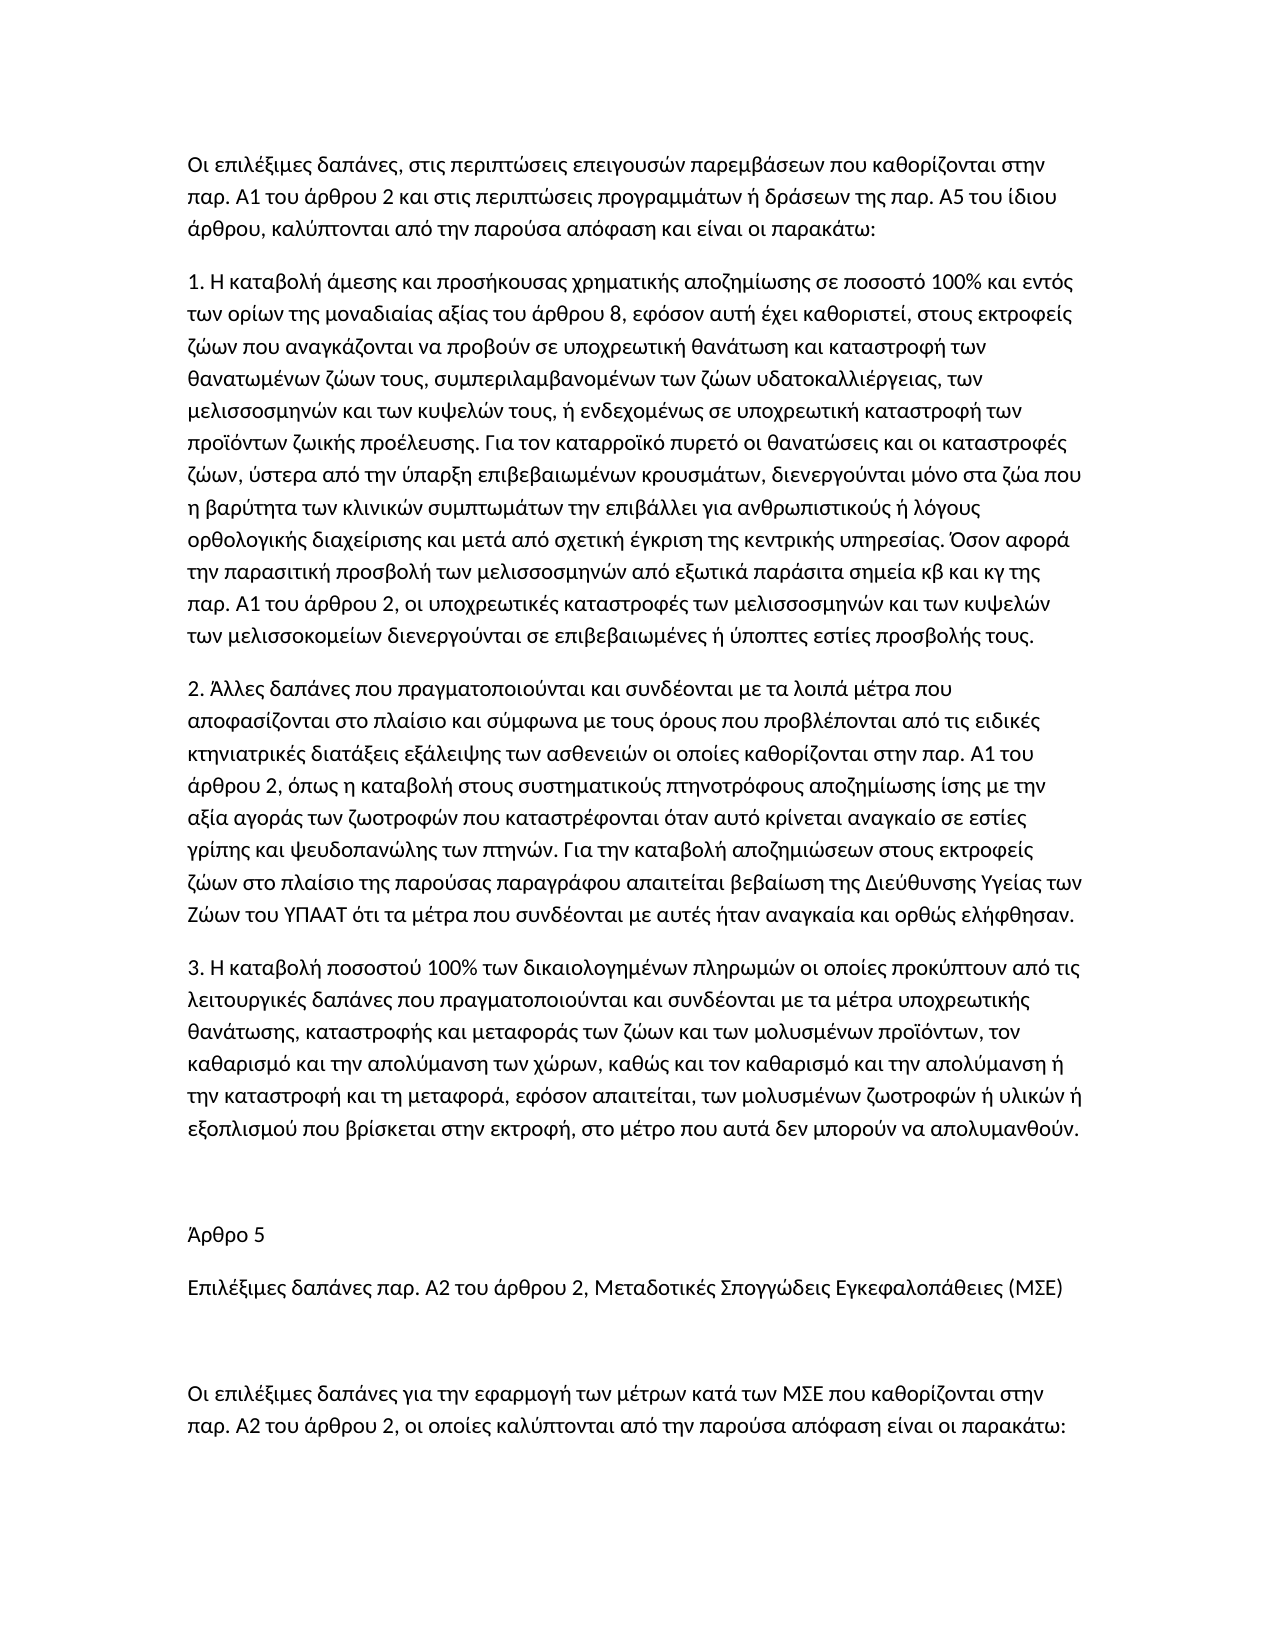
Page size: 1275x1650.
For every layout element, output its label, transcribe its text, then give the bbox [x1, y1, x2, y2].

text 2. Άλλες δαπάνες που πραγματοποιούνται και συνδέονται με τα λοιπά μέτρα που αποφασίζονται στο πλαίσιο και σύμφωνα με τους όρους που προβλέπονται από τις ειδικές κτηνιατρικές διατάξεις εξάλειψης των ασθενειών οι οποίες καθορίζονται στην παρ. Α1 του άρθρου 2, όπως η καταβολή στους συστηματικούς πτηνοτρόφους αποζημίωσης ίσης με την αξία αγοράς των ζωοτροφών που καταστρέφονται όταν αυτό κρίνεται αναγκαίο σε εστίες γρίπης και ψευδοπανώλης των πτηνών. Για την καταβολή αποζημιώσεων στους εκτροφείς ζώων στο πλαίσιο της παρούσας παραγράφου απαιτείται βεβαίωση της Διεύθυνσης Υγείας των Ζώων του ΥΠΑΑΤ ότι τα μέτρα που συνδέονται με αυτές ήταν αναγκαία και ορθώς ελήφθησαν. [187, 674, 1087, 928]
text 1. Η καταβολή άμεσης και προσήκουσας χρηματικής αποζημίωσης σε ποσοστό 100% και εντός των ορίων της μοναδιαίας αξίας του άρθρου 8, εφόσον αυτή έχει καθοριστεί, στους εκτροφείς ζώων που αναγκάζονται να προβούν σε υποχρεωτική θανάτωση και καταστροφή των θανατωμένων ζώων τους, συμπεριλαμβανομένων των ζώων υδατοκαλλιέργειας, των μελισσοσμηνών και των κυψελών τους, ή ενδεχομένως σε υποχρεωτική καταστροφή των προϊόντων ζωικής προέλευσης. Για τον καταρροϊκό πυρετό οι θανατώσεις και οι καταστροφές ζώων, ύστερα από την ύπαρξη επιβεβαιωμένων κρουσμάτων, διενεργούνται μόνο στα ζώα που η βαρύτητα των κλινικών συμπτωμάτων την επιβάλλει για ανθρωπιστικούς ή λόγους ορθολογικής διαχείρισης και μετά από σχετική έγκριση της κεντρικής υπηρεσίας. Όσον αφορά την παρασιτική προσβολή των μελισσοσμηνών από εξωτικά παράσιτα σημεία κβ και κγ της παρ. Α1 του άρθρου 2, οι υποχρεωτικές καταστροφές των μελισσοσμηνών και των κυψελών των μελισσοκομείων διενεργούνται σε επιβεβαιωμένες ή ύποπτες εστίες προσβολής τους. [187, 267, 1087, 649]
text Άρθρο 5 [187, 1220, 1087, 1248]
text Επιλέξιμες δαπάνες παρ. Α2 του άρθρου 2, Μεταδοτικές Σπογγώδεις Εγκεφαλοπάθειες (ΜΣΕ) [187, 1273, 1087, 1301]
text 3. Η καταβολή ποσοστού 100% των δικαιολογημένων πληρωμών οι οποίες προκύπτουν από τις λειτουργικές δαπάνες που πραγματοποιούνται και συνδέονται με τα μέτρα υποχρεωτικής θανάτωσης, καταστροφής και μεταφοράς των ζώων και των μολυσμένων προϊόντων, τον καθαρισμό και την απολύμανση των χώρων, καθώς και τον καθαρισμό και την απολύμανση ή την καταστροφή και τη μεταφορά, εφόσον απαιτείται, των μολυσμένων ζωοτροφών ή υλικών ή εξοπλισμού που βρίσκεται στην εκτροφή, στο μέτρο που αυτά δεν μπορούν να απολυμανθούν. [187, 953, 1087, 1142]
text Οι επιλέξιμες δαπάνες, στις περιπτώσεις επειγουσών παρεμβάσεων που καθορίζονται στην παρ. Α1 του άρθρου 2 και στις περιπτώσεις προγραμμάτων ή δράσεων της παρ. Α5 του ίδιου άρθρου, καλύπτονται από την παρούσα απόφαση και είναι οι παρακάτω: [187, 150, 1087, 242]
text Οι επιλέξιμες δαπάνες για την εφαρμογή των μέτρων κατά των ΜΣΕ που καθορίζονται στην παρ. Α2 του άρθρου 2, οι οποίες καλύπτονται από την παρούσα απόφαση είναι οι παρακάτω: [187, 1379, 1087, 1439]
